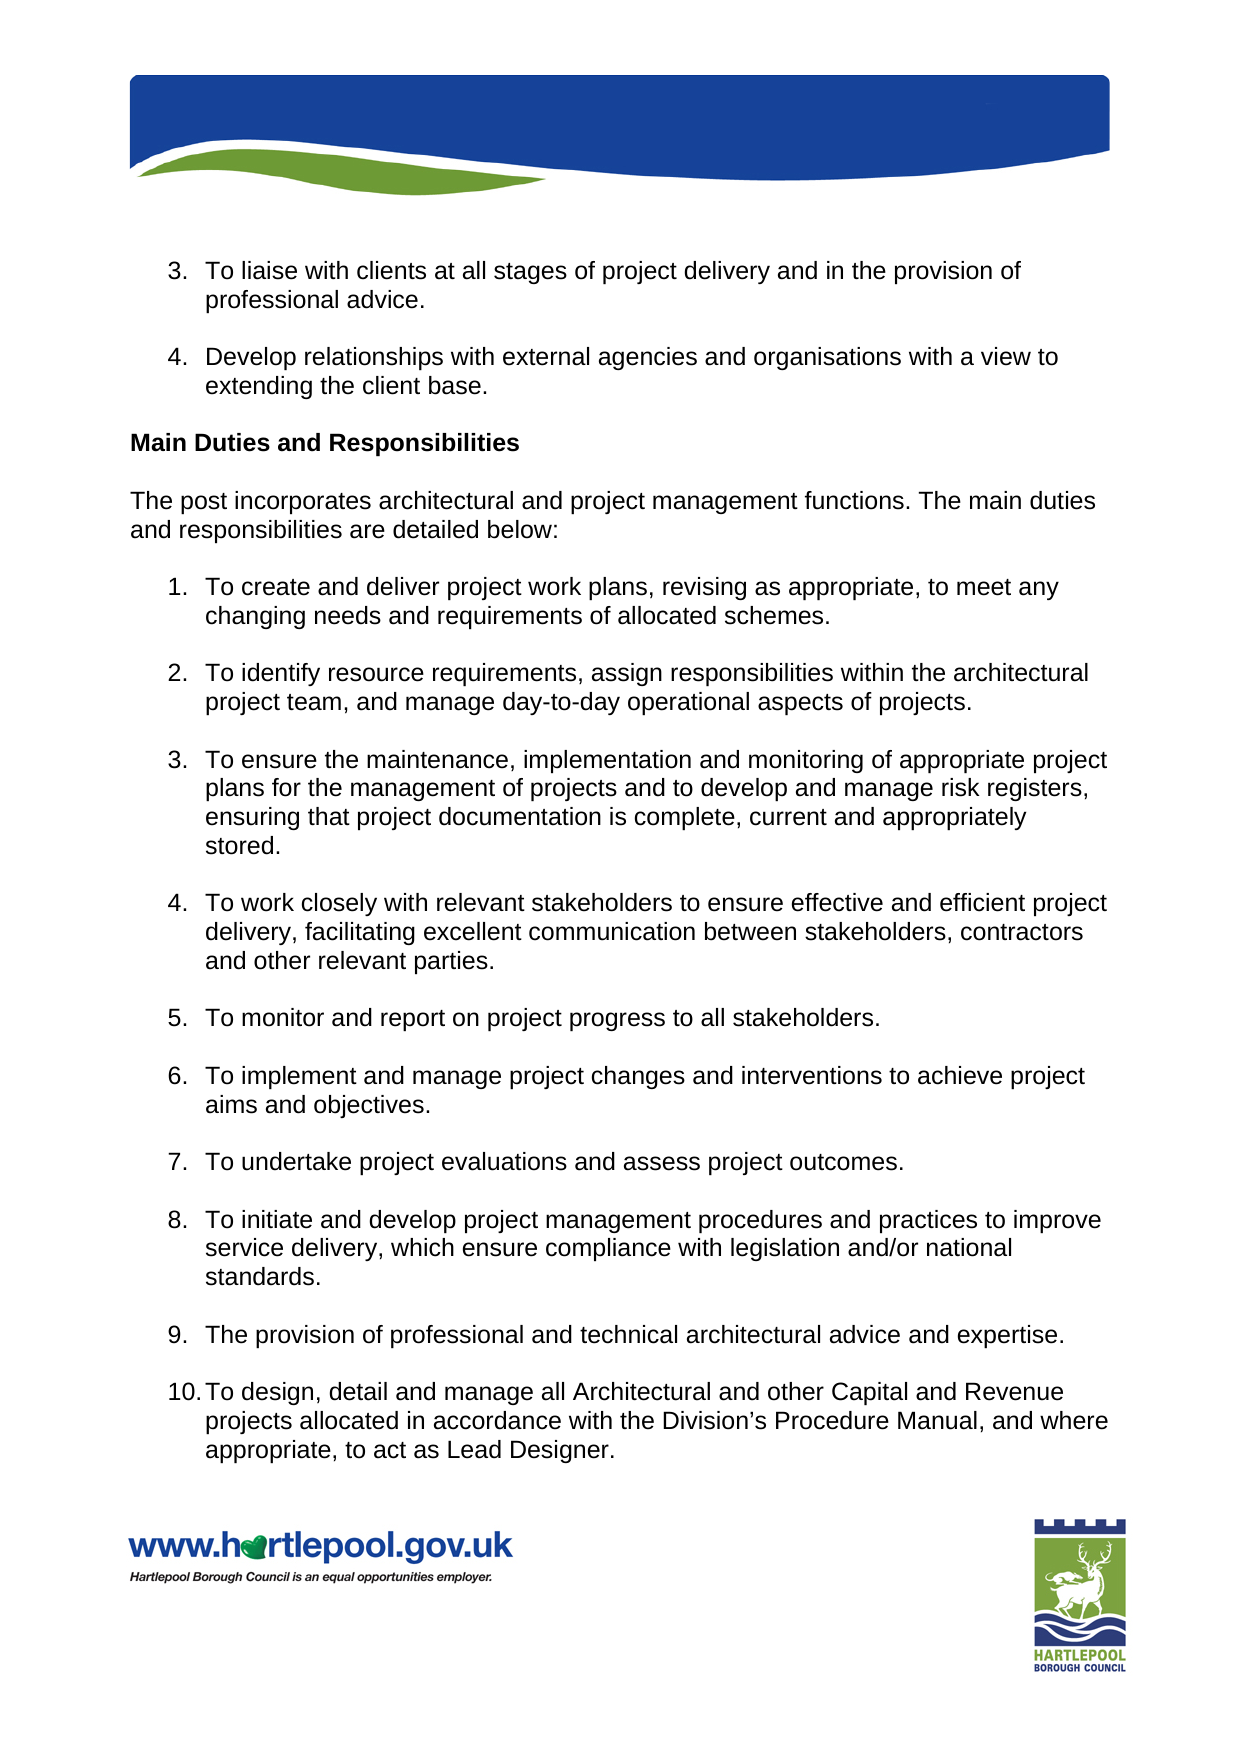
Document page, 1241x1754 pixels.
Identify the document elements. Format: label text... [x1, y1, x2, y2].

list Develop relationships with external agencies and organisations with a view to extending the client base. [167, 342, 1110, 400]
list To implement and manage project changes and interventions to achieve project aims and objectives. [167, 1061, 1110, 1118]
subtitle The provision of professional and technical architectural advice and expertise. [167, 1320, 1110, 1348]
list To undertake project evaluations and assess project outcomes. [167, 1147, 1110, 1176]
list To initiate and develop project management procedures and practices to improve service delivery, which ensure compliance with legislation and/or national standards. [167, 1205, 1110, 1291]
list To create and deliver project work plans, revising as appropriate, to meet any changing needs and requirements of allocated schemes. [167, 572, 1110, 630]
picture [129, 75, 1110, 199]
text Main Duties and Responsibilities [130, 428, 1110, 457]
list To design, detail and manage all Architectural and other Capital and Revenue projects allocated in accordance with the Division’s Procedure Manual, and where appropriate, to act as Lead Designer. [167, 1377, 1110, 1463]
list To monitor and report on project progress to all stakeholders. [167, 1003, 1110, 1032]
text The post incorporates architectural and project management functions. The main duties and responsibilities are detailed below: [130, 486, 1110, 543]
list To liaise with clients at all stages of project delivery and in the provision of professional advice. [167, 256, 1110, 313]
list To work closely with relevant stakeholders to ensure effective and efficient project delivery, facilitating excellent communication between stakeholders, contractors and other relevant parties. [167, 888, 1110, 975]
list To ensure the maintenance, implementation and monitoring of appropriate project plans for the management of projects and to develop and manage risk registers, ensuring that project documentation is complete, current and appropriately stored. [167, 745, 1110, 860]
list To identify resource requirements, assign responsibilities within the architectural project team, and manage day-to-day operational aspects of projects. [167, 658, 1110, 716]
picture [70, 1516, 1190, 1679]
